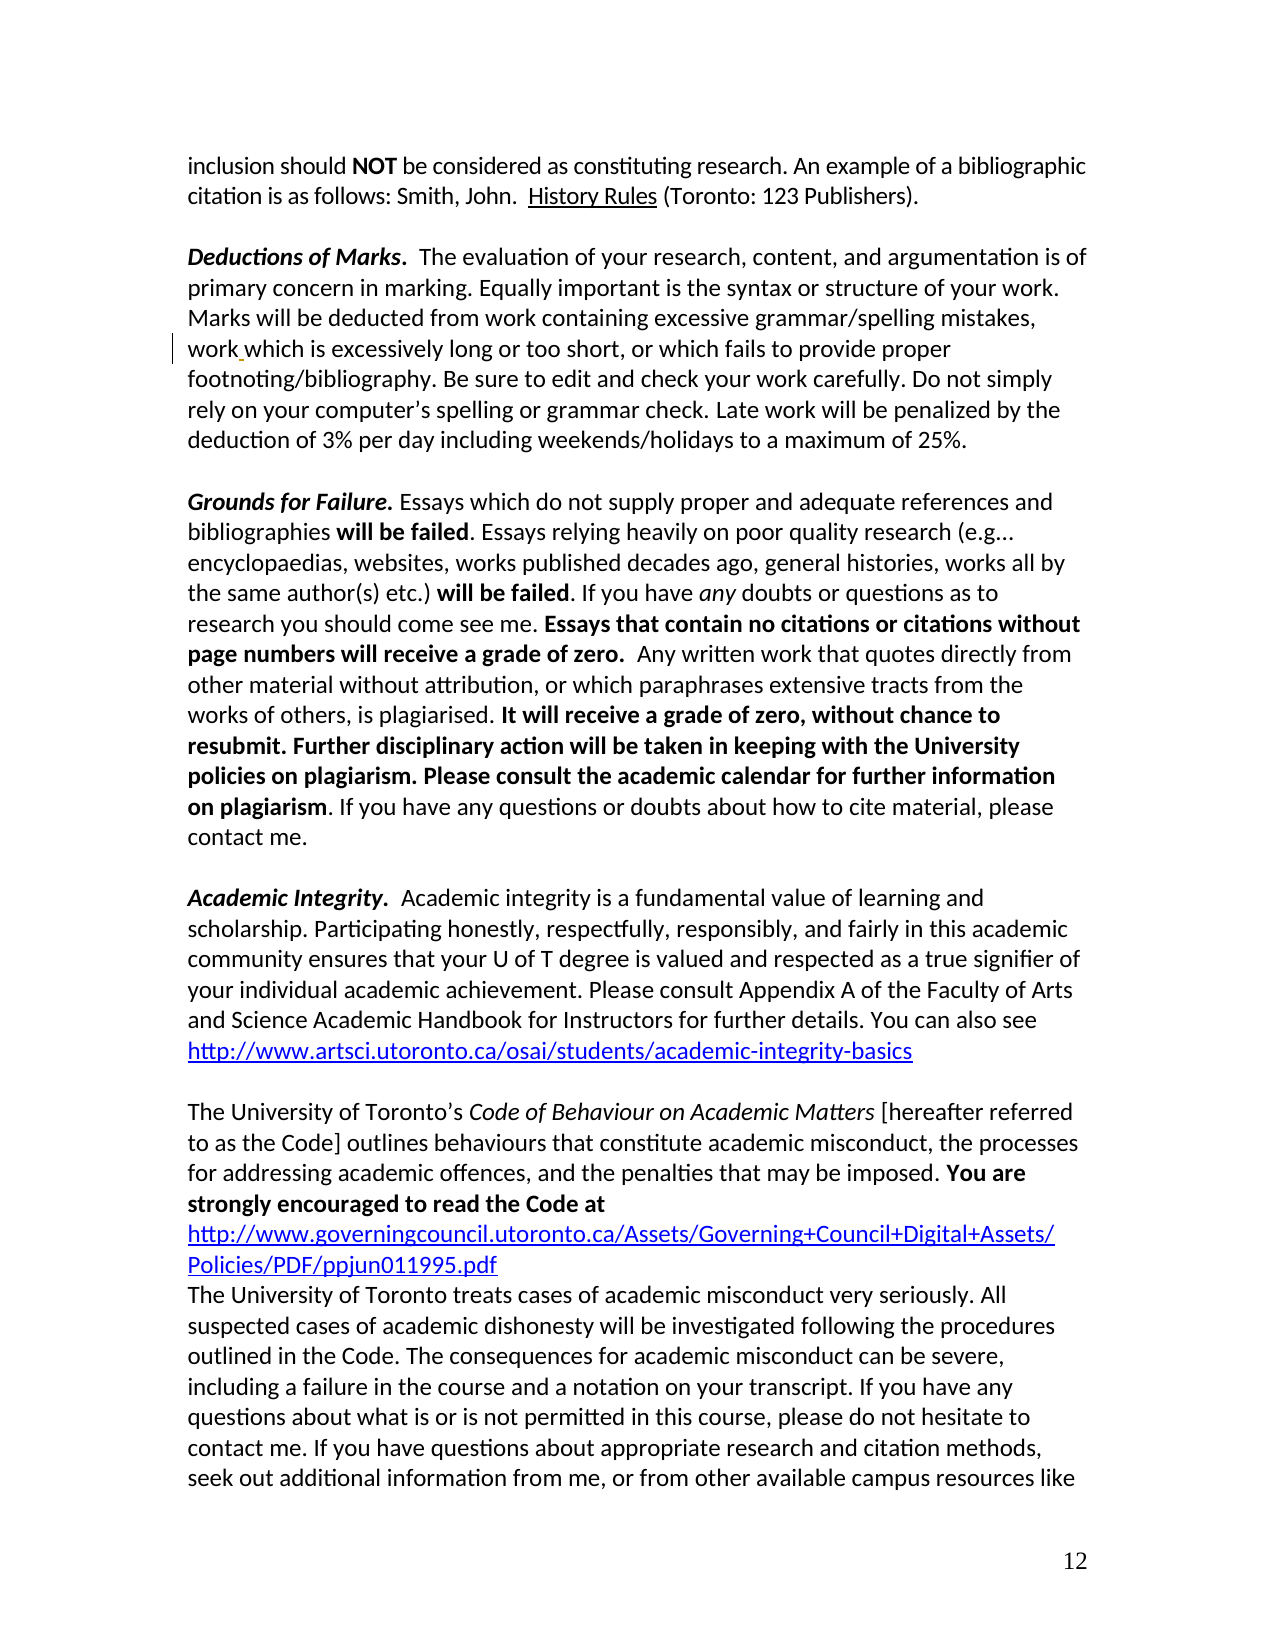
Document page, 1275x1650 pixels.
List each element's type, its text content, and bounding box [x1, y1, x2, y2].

text The University of Toronto’s Code of Behaviour on Academic Matters [hereafter referred to as the Code] outlines behaviours that constitute academic misconduct, the processes for addressing academic offences, and the penalties that may be imposed. You are strongly encouraged to read the Code at http://www.governingcouncil.utoronto.ca/Assets/Governing+Council+Digital+Assets/Policies/PDF/ppjun011995.pdf [187, 1096, 1088, 1279]
text Deductions of Marks. The evaluation of your research, content, and argumentation is of primary concern in marking. Equally important is the syntax or structure of your work. Marks will be deducted from work containing excessive grammar/spelling mistakes, workwhich is excessively long or too short, or which fails to provide proper footnoting/bibliography. Be sure to edit and check your work carefully. Do not simply rely on your computer’s spelling or grammar check. Late work will be penalized by the deduction of 3% per day including weekends/holidays to a maximum of 25%. [187, 242, 1088, 455]
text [187, 150, 1088, 211]
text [187, 1279, 1088, 1493]
text Grounds for Failure. Essays which do not supply proper and adequate references and bibliographies will be failed. Essays relying heavily on poor quality research (e.g... encyclopaedias, websites, works published decades ago, general histories, works all by the same author(s) etc.) will be failed. If you have any doubts or questions as to research you should come see me. Essays that contain no citations or citations without page numbers will receive a grade of zero. Any written work that quotes directly from other material without attribution, or which paraphrases extensive tracts from the works of others, is plagiarised. It will receive a grade of zero, without chance to resubmit. Further disciplinary action will be taken in keeping with the University policies on plagiarism. Please consult the academic calendar for further information on plagiarism. If you have any questions or doubts about how to cite material, please contact me. [187, 486, 1088, 852]
text Academic Integrity. Academic integrity is a fundamental value of learning and scholarship. Participating honestly, respectfully, responsibly, and fairly in this academic community ensures that your U of T degree is valued and respected as a true signifier of your individual academic achievement. Please consult Appendix A of the Faculty of Arts and Science Academic Handbook for Instructors for further details. You can also see http://www.artsci.utoronto.ca/osai/students/academic-integrity-basics [187, 882, 1088, 1066]
